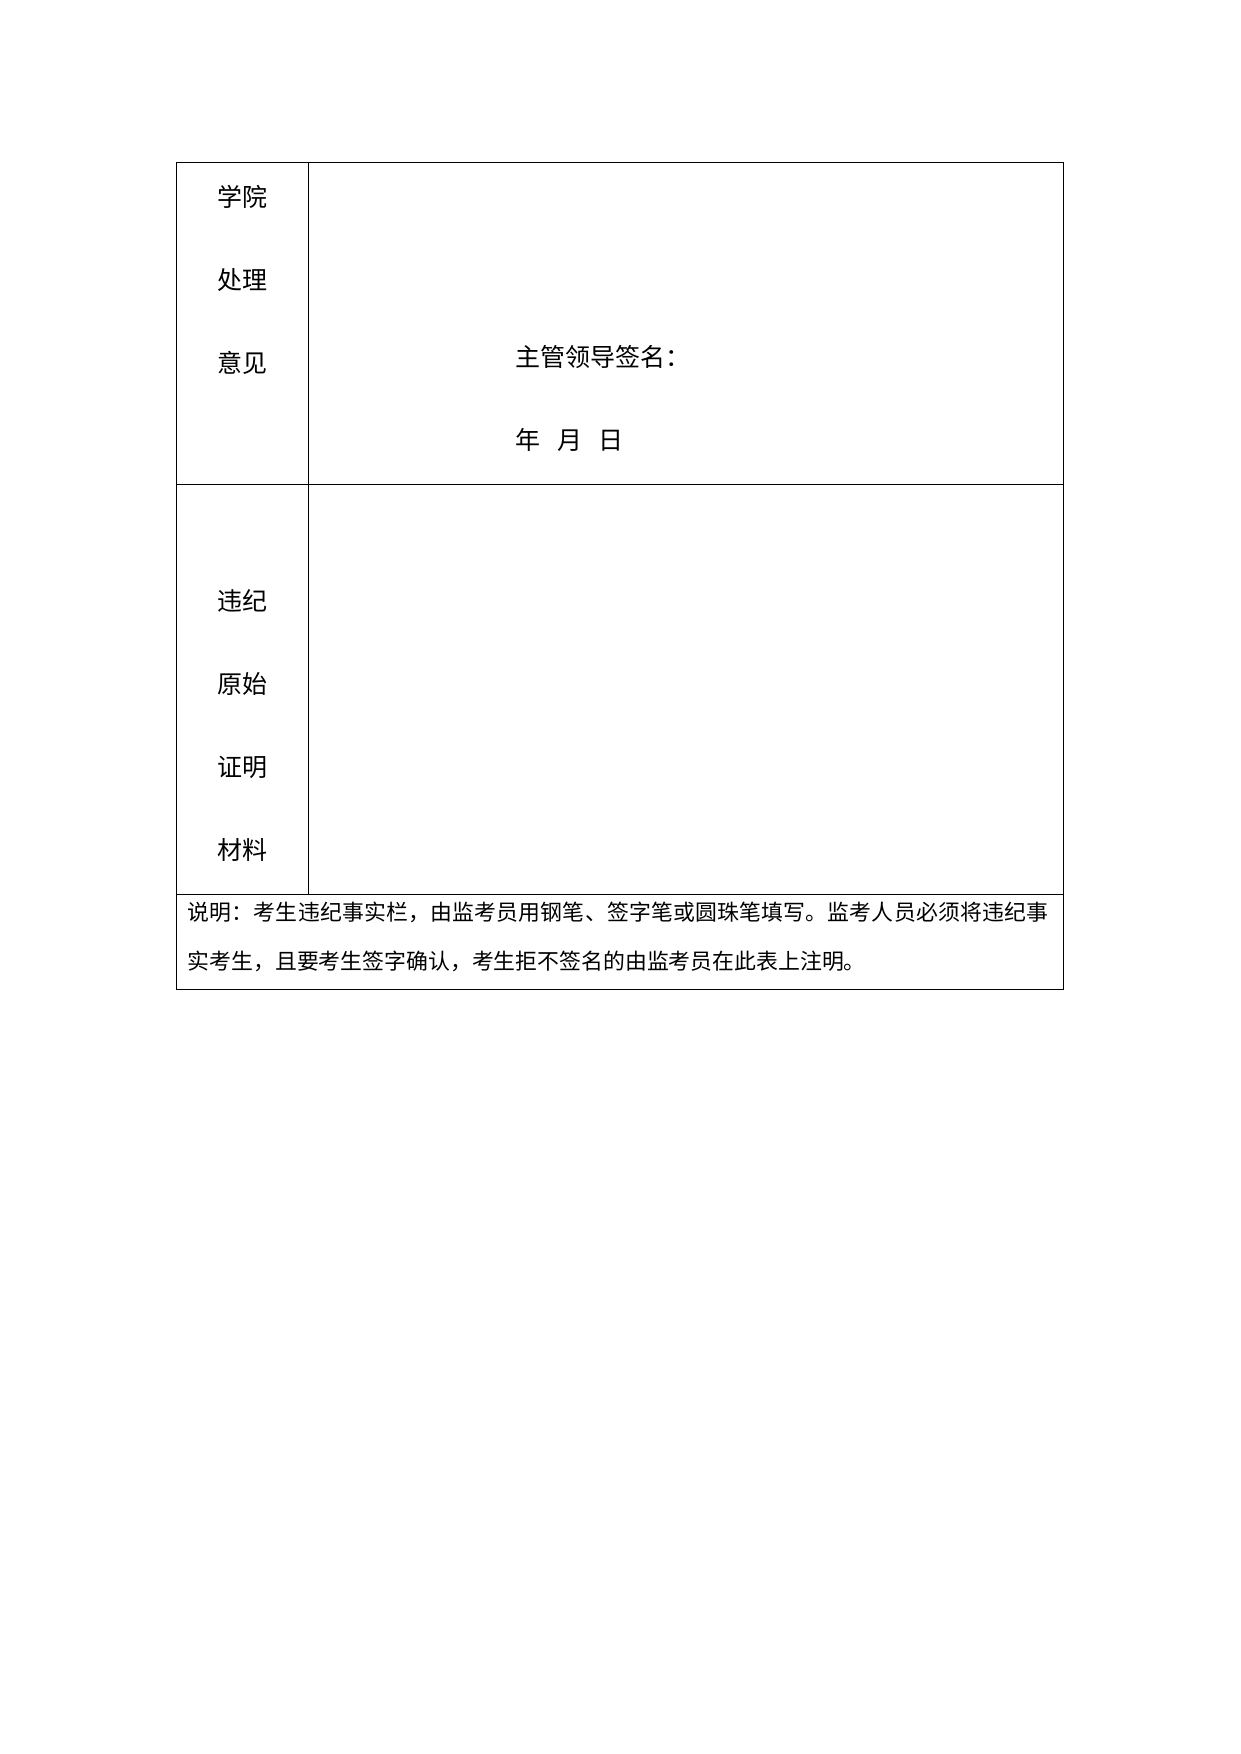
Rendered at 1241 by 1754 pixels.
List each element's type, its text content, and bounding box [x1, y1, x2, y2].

table_cell 学院 处理 意见 [177, 163, 308, 484]
table_cell 违纪 原始 证明 材料 [177, 485, 308, 894]
table_cell [309, 485, 1063, 894]
table_cell 说明：考生违纪事实栏，由监考员用钢笔、签字笔或圆珠笔填写。监考人员必须将违纪事实考生，且要考生签字确认，考生拒不签名的由监考员在此表上注明。 [177, 895, 1063, 989]
table_cell 主管领导签名： 年 月 日 [309, 163, 1063, 484]
